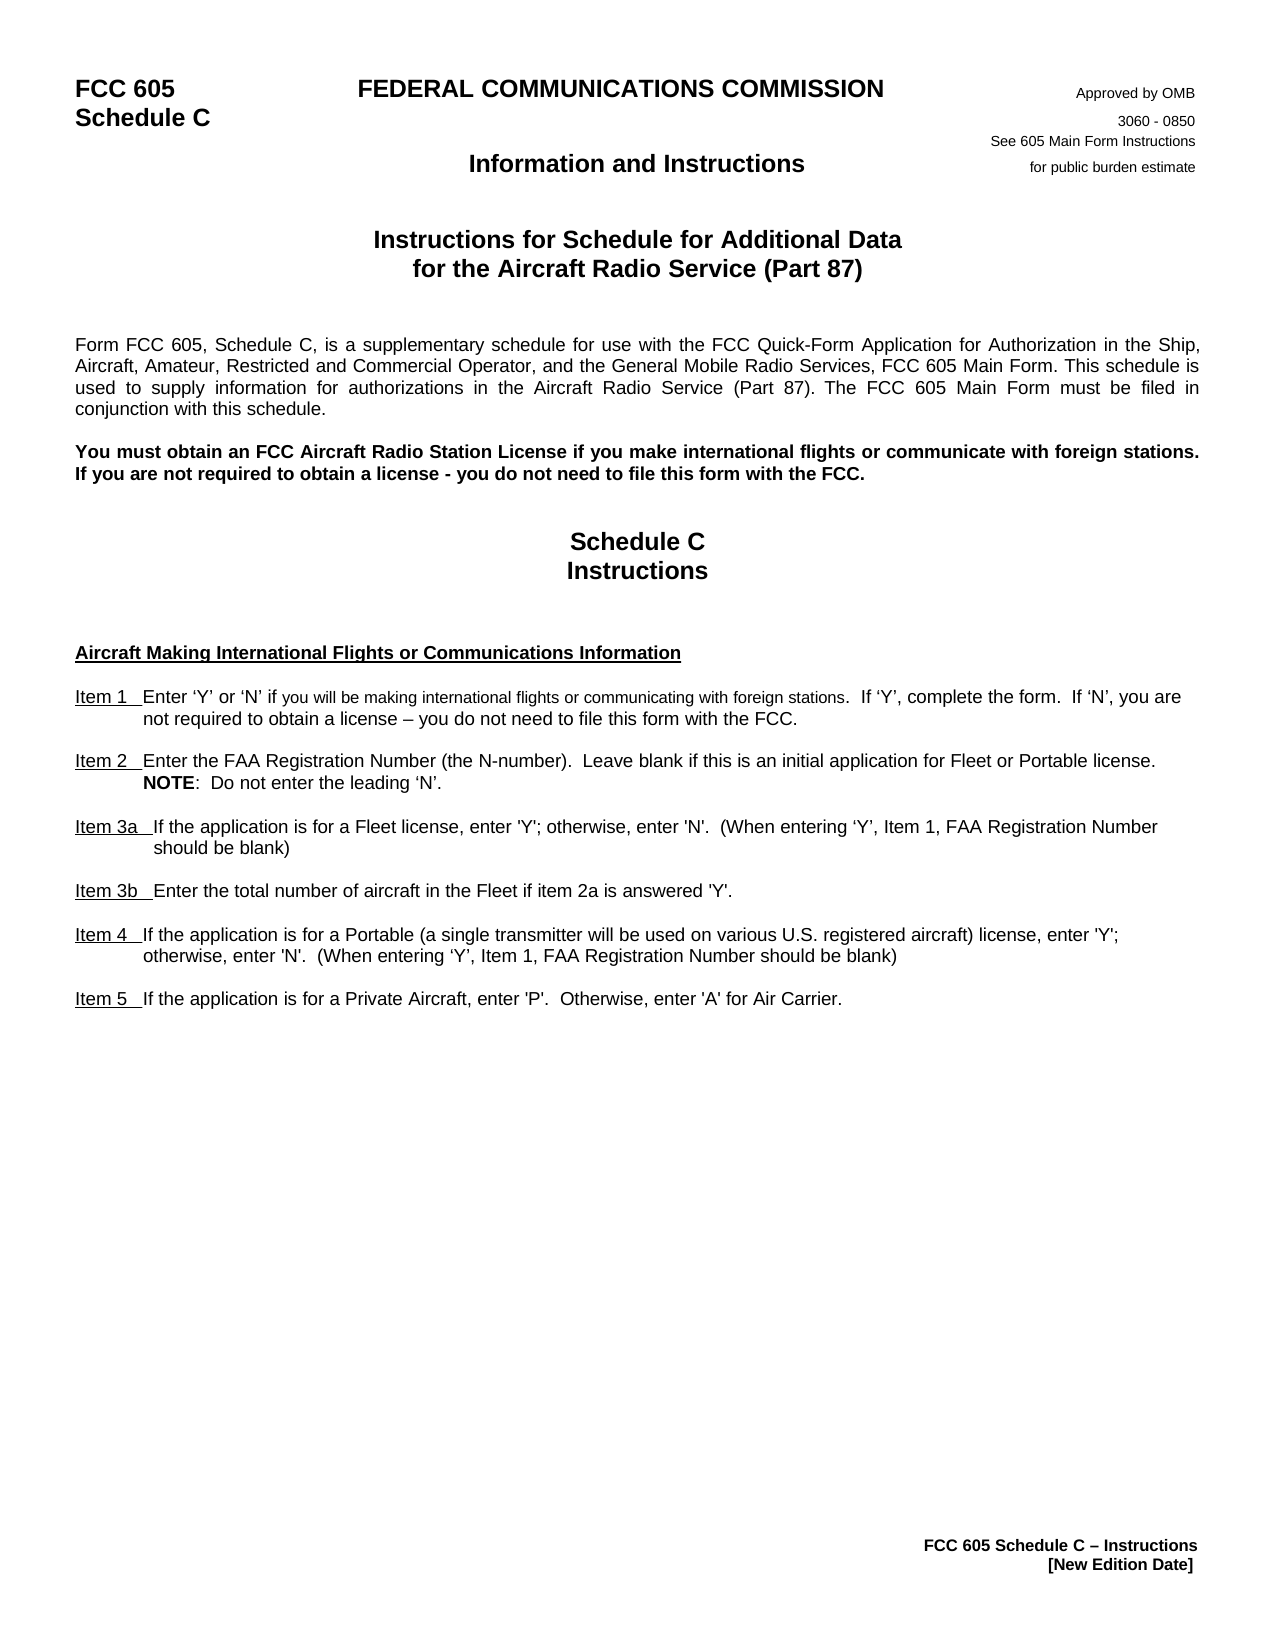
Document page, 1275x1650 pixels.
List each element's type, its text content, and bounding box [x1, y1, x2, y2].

text Item 5 If the application is for a Private Aircraft, enter 'P'. Otherwise, enter 'A' for Air Carrier. [75, 988, 1212, 1010]
text Aircraft Making International Flights or Communications Information [75, 642, 1212, 664]
table_header FCC 605 [69, 67, 340, 104]
text Item 2 Enter the FAA Registration Number (the N-number). Leave blank if this is an initial application for Fleet or Portable license. [75, 751, 1212, 772]
text Item 1 Enter ‘Y’ or ‘N’ if you will be making international flights or communicating with foreign stations. If ‘Y’, complete the form. If ‘N’, you are not required to obtain a license – you do not need to file this form with the FCC. [75, 686, 1197, 729]
text Item 3a If the application is for a Fleet license, enter 'Y'; otherwise, enter 'N'. (When entering ‘Y’, Item 1, FAA Registration Number should be blank) [75, 816, 1197, 859]
table_cell Information and Instructions [340, 105, 897, 187]
table_header Approved by OMB [897, 67, 1201, 104]
table_cell Schedule C [69, 105, 340, 187]
table_cell 3060 - 0850 See 605 Main Form Instructions for public burden estimate [897, 105, 1201, 187]
subtitle Instructions for Schedule for Additional Data for the Aircraft Radio Service (Part 87) [371, 225, 904, 283]
text Form FCC 605, Schedule C, is a supplementary schedule for use with the FCC Quick-Form Application for Authorization in the Ship, Aircraft, Amateur, Restricted and Commercial Operator, and the General Mobile Radio Services, FCC 605 Main Form. This schedule is used to supply information for authorizations in the Aircraft Radio Service (Part 87). The FCC 605 Main Form must be filed in conjunction with this schedule. [75, 333, 1201, 420]
text Schedule C Instructions [566, 527, 709, 585]
text NOTE: Do not enter the leading ‘N’. [143, 772, 1212, 793]
text Item 4 If the application is for a Portable (a single transmitter will be used on various U.S. registered aircraft) license, enter 'Y'; otherwise, enter 'N'. (When entering ‘Y’, Item 1, FAA Registration Number should be blank) [75, 923, 1197, 966]
subtitle You must obtain an FCC Aircraft Radio Station License if you make international flights or communicate with foreign stations. If you are not required to obtain a license - you do not need to file this form with the FCC. [75, 441, 1200, 484]
table_header FEDERAL COMMUNICATIONS COMMISSION [340, 67, 897, 104]
text Item 3b Enter the total number of aircraft in the Fleet if item 2a is answered 'Y'. [75, 880, 1212, 902]
